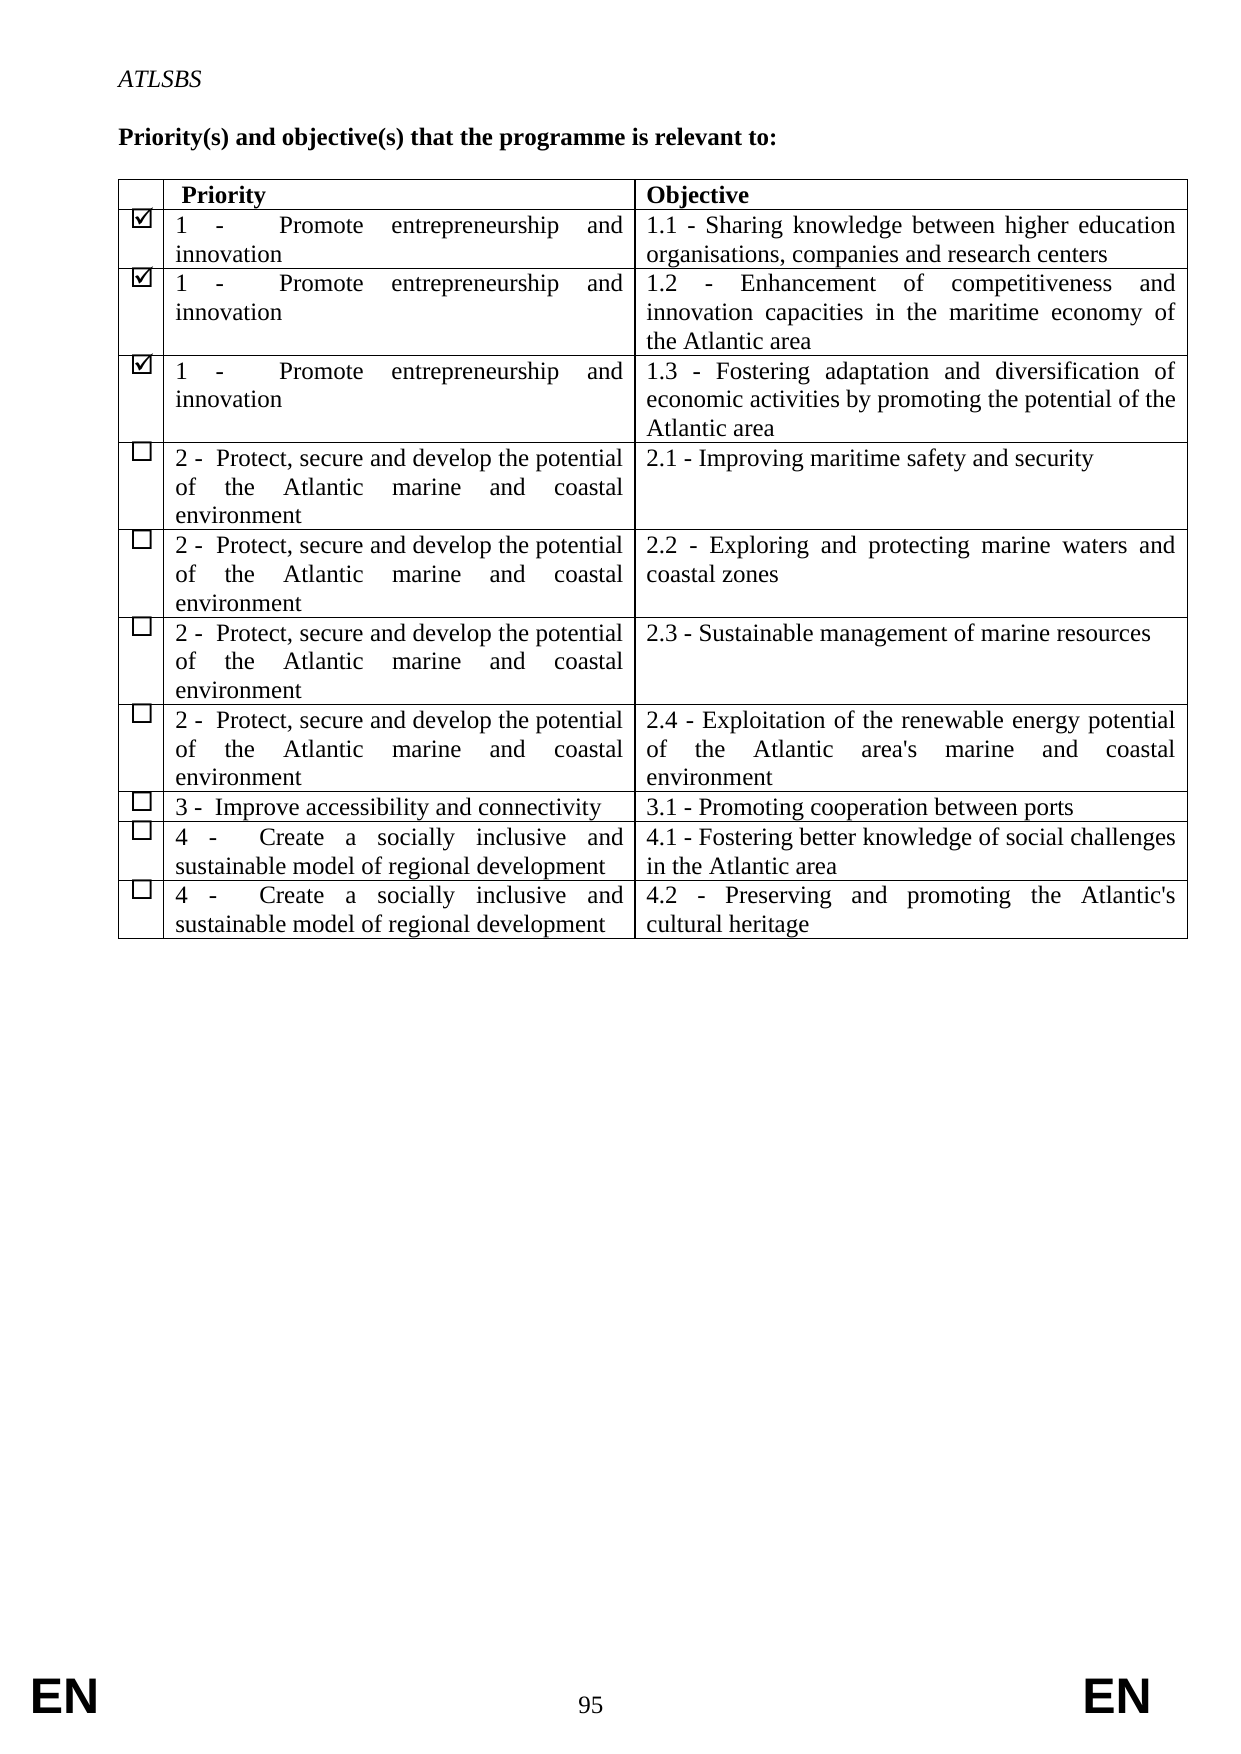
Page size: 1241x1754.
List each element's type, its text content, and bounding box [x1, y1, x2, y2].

text Priority(s) and objective(s) that the programme is relevant to: [118, 122, 1187, 150]
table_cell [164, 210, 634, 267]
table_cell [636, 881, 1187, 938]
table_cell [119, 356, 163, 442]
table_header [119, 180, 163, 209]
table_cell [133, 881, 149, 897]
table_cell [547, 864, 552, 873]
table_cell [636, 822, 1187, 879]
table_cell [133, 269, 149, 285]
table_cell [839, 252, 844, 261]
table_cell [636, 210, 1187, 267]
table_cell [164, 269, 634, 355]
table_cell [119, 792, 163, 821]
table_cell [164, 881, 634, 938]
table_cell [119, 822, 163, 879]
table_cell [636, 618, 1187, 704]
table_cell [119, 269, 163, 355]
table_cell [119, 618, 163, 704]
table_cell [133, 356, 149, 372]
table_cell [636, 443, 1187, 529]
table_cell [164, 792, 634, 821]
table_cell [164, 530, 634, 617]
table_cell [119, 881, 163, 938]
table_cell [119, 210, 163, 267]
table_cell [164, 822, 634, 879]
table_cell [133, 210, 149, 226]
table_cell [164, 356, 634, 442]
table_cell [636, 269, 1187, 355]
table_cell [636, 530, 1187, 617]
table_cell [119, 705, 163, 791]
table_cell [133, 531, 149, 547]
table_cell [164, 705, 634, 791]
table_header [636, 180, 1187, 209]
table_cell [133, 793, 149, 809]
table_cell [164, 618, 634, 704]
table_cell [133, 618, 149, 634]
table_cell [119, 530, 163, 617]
subtitle ATLSBS [118, 64, 1187, 93]
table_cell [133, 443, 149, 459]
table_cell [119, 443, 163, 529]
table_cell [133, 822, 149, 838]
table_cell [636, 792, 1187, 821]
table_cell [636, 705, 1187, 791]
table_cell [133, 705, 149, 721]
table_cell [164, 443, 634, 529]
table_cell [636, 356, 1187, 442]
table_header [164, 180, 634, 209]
